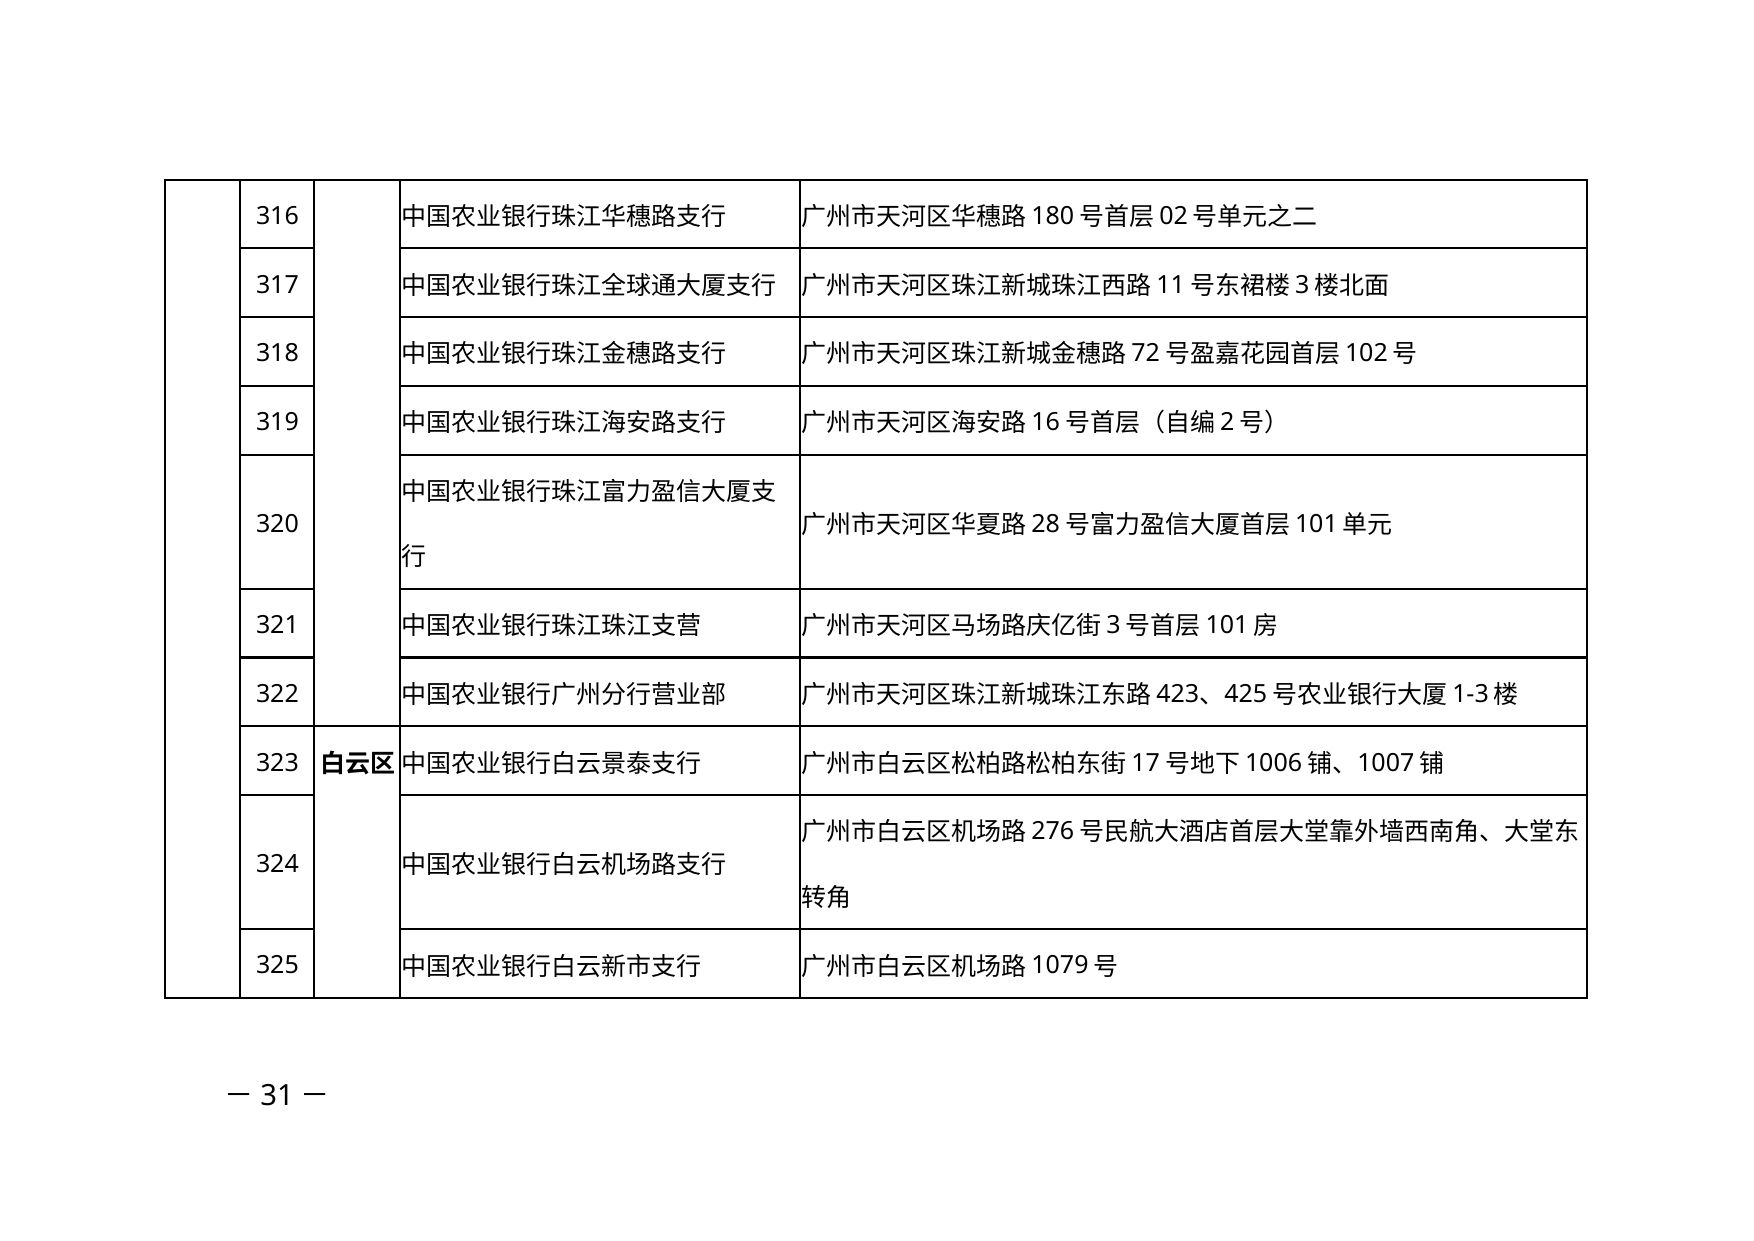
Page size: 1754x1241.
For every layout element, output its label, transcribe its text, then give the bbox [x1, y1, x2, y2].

table_cell 中国农业银行珠江全球通大厦支行 [401, 249, 799, 316]
table_cell 316 [241, 181, 313, 247]
table_cell 322 [241, 659, 313, 725]
table_cell 广州市白云区机场路276号民航大酒店首层大堂靠外墙西南角、大堂东转角 [801, 796, 1586, 928]
table_cell 中国农业银行珠江珠江支营 [401, 590, 799, 656]
table_cell 324 [241, 796, 313, 928]
table_cell 320 [241, 456, 313, 588]
table_cell 广州市白云区机场路1079号 [801, 930, 1586, 997]
table_cell 广州市天河区珠江新城珠江东路423、425号农业银行大厦1-3楼 [801, 659, 1586, 725]
table_cell 广州市天河区马场路庆亿街3号首层101房 [801, 590, 1586, 656]
table_cell 中国农业银行白云景泰支行 [401, 727, 799, 794]
table_cell 325 [241, 930, 313, 997]
table_cell 白云区 [315, 727, 399, 997]
table_cell 中国农业银行珠江华穗路支行 [401, 181, 799, 247]
table_cell 323 [241, 727, 313, 794]
table_cell 中国农业银行珠江富力盈信大厦支行 [401, 456, 799, 588]
table_cell 广州市天河区珠江新城珠江西路11号东裙楼3楼北面 [801, 249, 1586, 316]
table_cell 中国农业银行白云机场路支行 [401, 796, 799, 928]
table_cell 广州市天河区华夏路28号富力盈信大厦首层101单元 [801, 456, 1586, 588]
table_cell 321 [241, 590, 313, 656]
table_cell 广州市天河区海安路16号首层（自编2号） [801, 387, 1586, 453]
table_cell 319 [241, 387, 313, 453]
table_cell 中国农业银行珠江金穗路支行 [401, 318, 799, 385]
table_cell 广州市天河区华穗路180号首层02号单元之二 [801, 181, 1586, 247]
table_cell 318 [241, 318, 313, 385]
table_cell 中国农业银行白云新市支行 [401, 930, 799, 997]
table_cell 中国农业银行珠江海安路支行 [401, 387, 799, 453]
table_cell 广州市白云区松柏路松柏东街17号地下1006铺、1007铺 [801, 727, 1586, 794]
table_cell 317 [241, 249, 313, 316]
table_cell 中国农业银行广州分行营业部 [401, 659, 799, 725]
table_cell 广州市天河区珠江新城金穗路72号盈嘉花园首层102号 [801, 318, 1586, 385]
